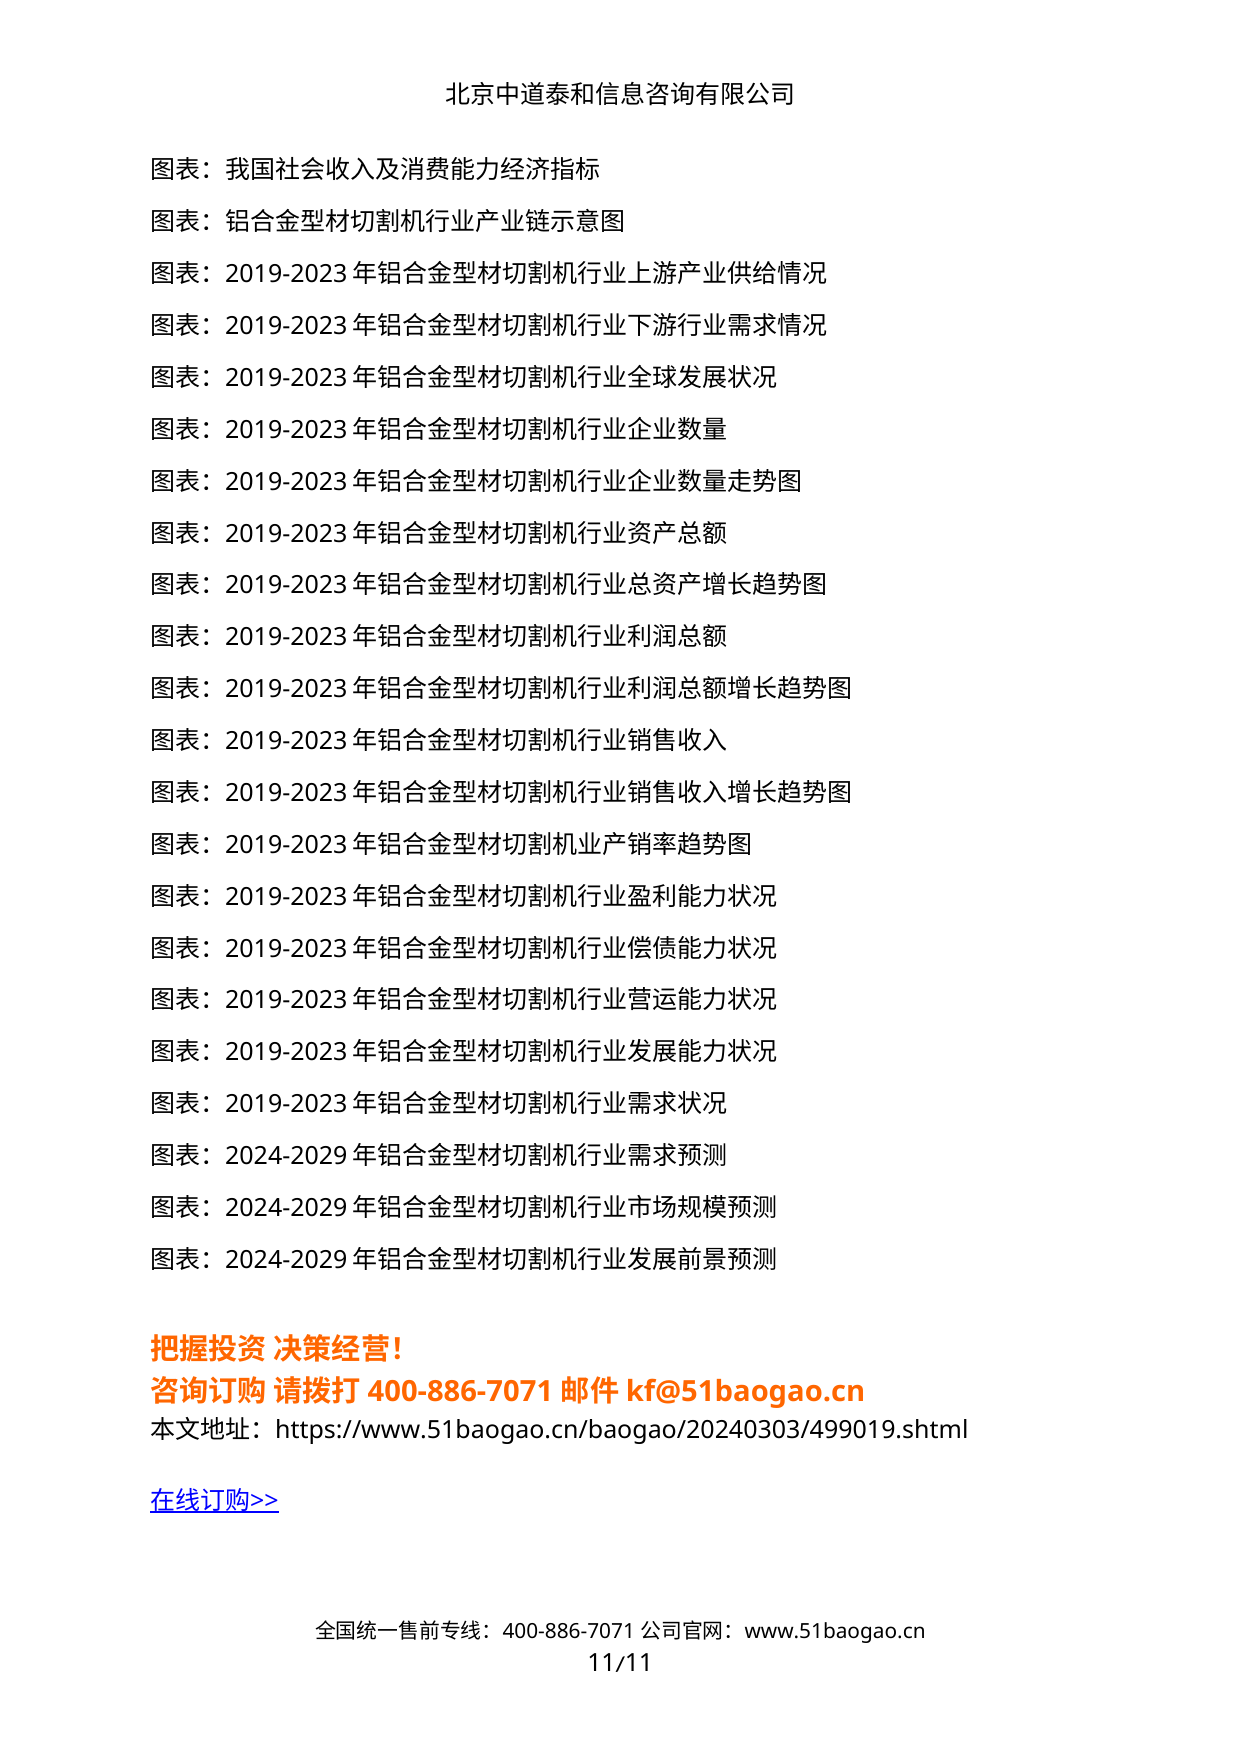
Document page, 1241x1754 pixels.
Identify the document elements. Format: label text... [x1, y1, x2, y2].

text 图表：2019-2023年铝合金型材切割机行业资产总额 [150, 513, 1090, 549]
text 图表：2019-2023年铝合金型材切割机行业企业数量 [150, 409, 1090, 446]
text 图表：2024-2029年铝合金型材切割机行业需求预测 [150, 1136, 1090, 1172]
text 图表：2019-2023年铝合金型材切割机行业营运能力状况 [150, 980, 1090, 1016]
text 图表：2019-2023年铝合金型材切割机行业企业数量走势图 [150, 461, 1090, 497]
text 图表：2019-2023年铝合金型材切割机行业销售收入 [150, 721, 1090, 757]
text 图表：2019-2023年铝合金型材切割机行业发展能力状况 [150, 1032, 1090, 1068]
text 图表：2019-2023年铝合金型材切割机行业需求状况 [150, 1084, 1090, 1120]
text 图表：2019-2023年铝合金型材切割机行业盈利能力状况 [150, 876, 1090, 912]
text 图表：2019-2023年铝合金型材切割机行业利润总额 [150, 617, 1090, 653]
text 在线订购>> [150, 1446, 1090, 1517]
text 把握投资 决策经营！咨询订购 请拨打 400-886-7071 邮件 kf@51baogao.cn本文地址：https://www.51baogao.cn/baogao/20240303/499019.shtml [150, 1291, 1090, 1446]
text 图表：2019-2023年铝合金型材切割机行业上游产业供给情况 [150, 254, 1090, 290]
text 图表：2019-2023年铝合金型材切割机行业下游行业需求情况 [150, 306, 1090, 342]
text 图表：2019-2023年铝合金型材切割机行业利润总额增长趋势图 [150, 669, 1090, 705]
text 图表：我国社会收入及消费能力经济指标 [150, 150, 1090, 186]
text 图表：2019-2023年铝合金型材切割机行业总资产增长趋势图 [150, 565, 1090, 601]
text 图表：2024-2029年铝合金型材切割机行业市场规模预测 [150, 1187, 1090, 1224]
text 图表：2019-2023年铝合金型材切割机业产销率趋势图 [150, 824, 1090, 861]
text 图表：铝合金型材切割机行业产业链示意图 [150, 202, 1090, 238]
text 图表：2019-2023年铝合金型材切割机行业全球发展状况 [150, 357, 1090, 394]
text 图表：2019-2023年铝合金型材切割机行业销售收入增长趋势图 [150, 772, 1090, 809]
text 图表：2024-2029年铝合金型材切割机行业发展前景预测 [150, 1239, 1090, 1276]
text 图表：2019-2023年铝合金型材切割机行业偿债能力状况 [150, 928, 1090, 964]
